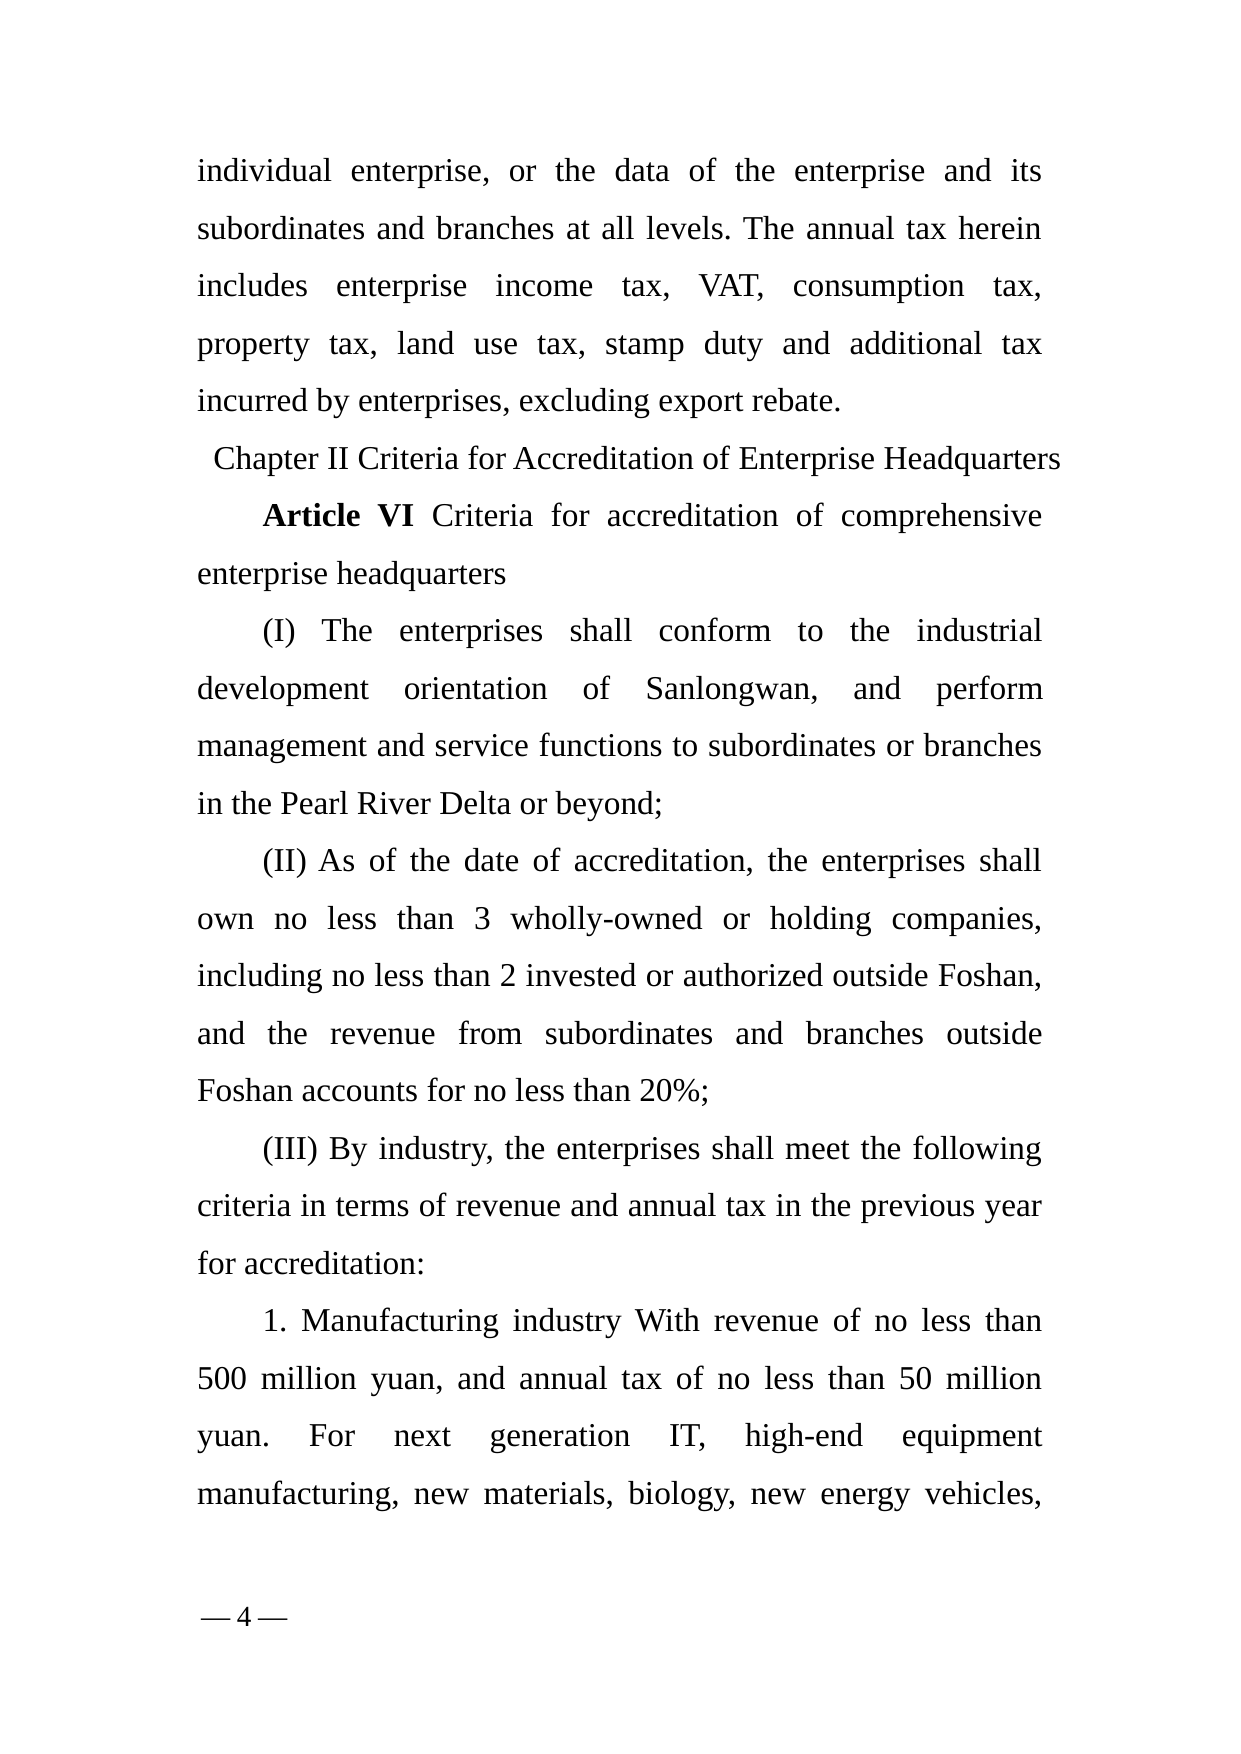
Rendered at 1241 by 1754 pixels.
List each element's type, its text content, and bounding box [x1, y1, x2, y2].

text (II) As of the date of accreditation, the enterprises shall own no less than 3 wholly-owned or holding companies, including no less than 2 invested or authorized outside Foshan, and the revenue from subordinates and branches outside Foshan accounts for no less than 20%; [197, 841, 1043, 1109]
text (III) By industry, the enterprises shall meet the following criteria in terms of revenue and annual tax in the previous year for accreditation: [197, 1128, 1043, 1281]
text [197, 1301, 1043, 1511]
text Chapter II Criteria for Accreditation of Enterprise Headquarters [197, 438, 1078, 476]
text Article VI Criteria for accreditation of comprehensive enterprise headquarters [197, 496, 1043, 591]
text (I) The enterprises shall conform to the industrial development orientation of Sanlongwan, and perform management and service functions to subordinates or branches in the Pearl River Delta or beyond; [197, 611, 1043, 821]
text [197, 151, 1043, 419]
